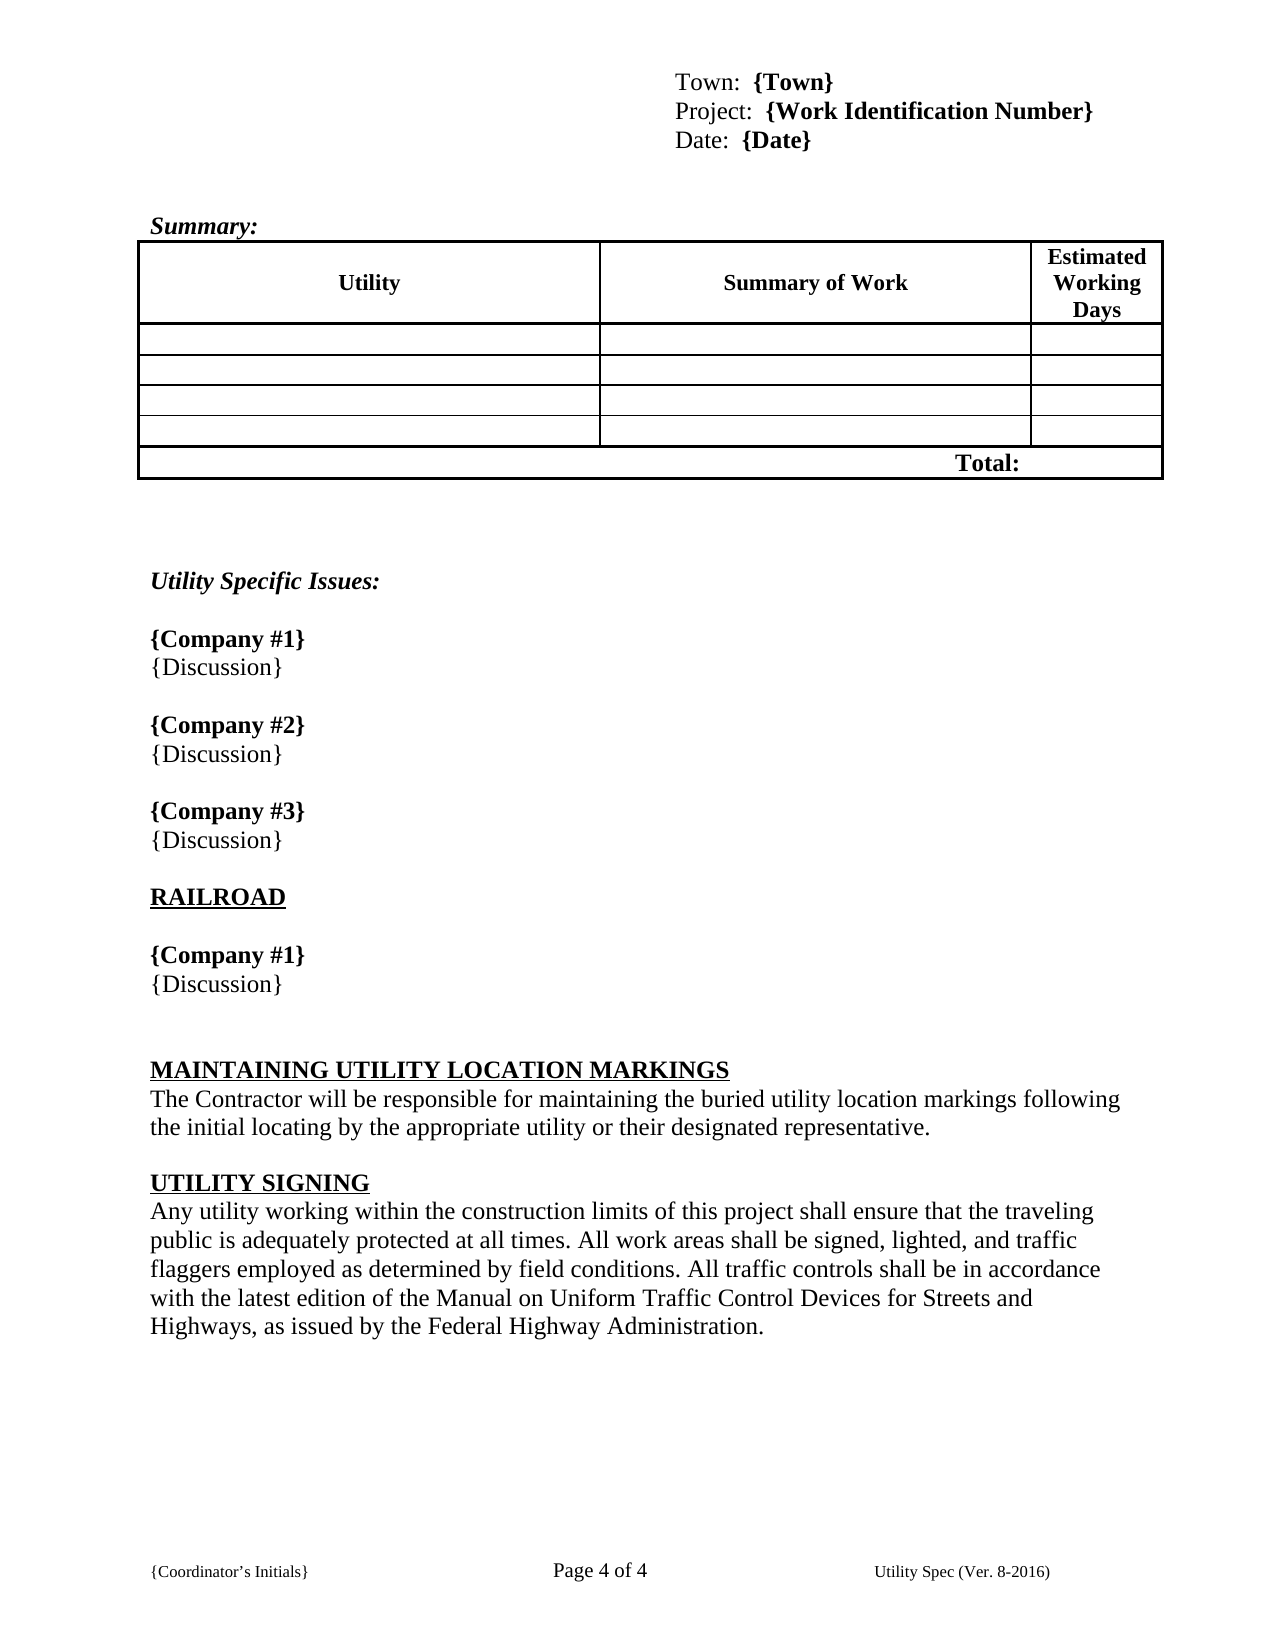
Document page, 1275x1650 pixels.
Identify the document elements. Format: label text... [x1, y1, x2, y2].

table_cell [1032, 386, 1161, 415]
table_cell [1032, 325, 1161, 354]
text {Discussion} [150, 652, 1125, 681]
table_cell [601, 325, 1030, 354]
text MAINTAINING UTILITY LOCATION MARKINGS [150, 1055, 1125, 1084]
text The Contractor will be responsible for maintaining the buried utility location markings following the initial locating by the appropriate utility or their designated representative. [150, 1084, 1125, 1141]
text Utility Specific Issues: [150, 566, 1125, 595]
table_header Summary of Work [601, 243, 1030, 322]
text {Company #1} [150, 940, 1125, 969]
text Any utility working within the construction limits of this project shall ensure that the traveling public is adequately protected at all times. All work areas shall be signed, lighted, and traffic flaggers employed as determined by field conditions. All traffic controls shall be in accordance with the latest edition of the Manual on Uniform Traffic Control Devices for Streets and Highways, as issued by the Federal Highway Administration. [150, 1196, 1125, 1340]
text {Company #3} [150, 796, 1125, 825]
table_cell [140, 325, 599, 354]
table_cell [1032, 356, 1161, 384]
text {Company #2} [150, 710, 1125, 739]
text {Discussion} [150, 825, 1125, 854]
table_cell [140, 356, 599, 384]
text UTILITY SIGNING [150, 1168, 1125, 1196]
table_cell Total: [140, 448, 1031, 477]
text {Discussion} [150, 969, 1125, 997]
table_cell [601, 356, 1030, 384]
table_cell [1032, 416, 1161, 445]
text RAILROAD [150, 882, 1125, 911]
text Summary: [150, 211, 1125, 240]
text {Discussion} [150, 739, 1125, 767]
table_cell [1031, 448, 1161, 477]
table_header Utility [140, 243, 599, 322]
table_cell [140, 386, 599, 415]
table_cell [140, 416, 599, 445]
table_cell [601, 416, 1030, 445]
text {Company #1} [150, 624, 1125, 652]
table_cell [601, 386, 1030, 415]
table_header Estimated Working Days [1032, 243, 1161, 322]
